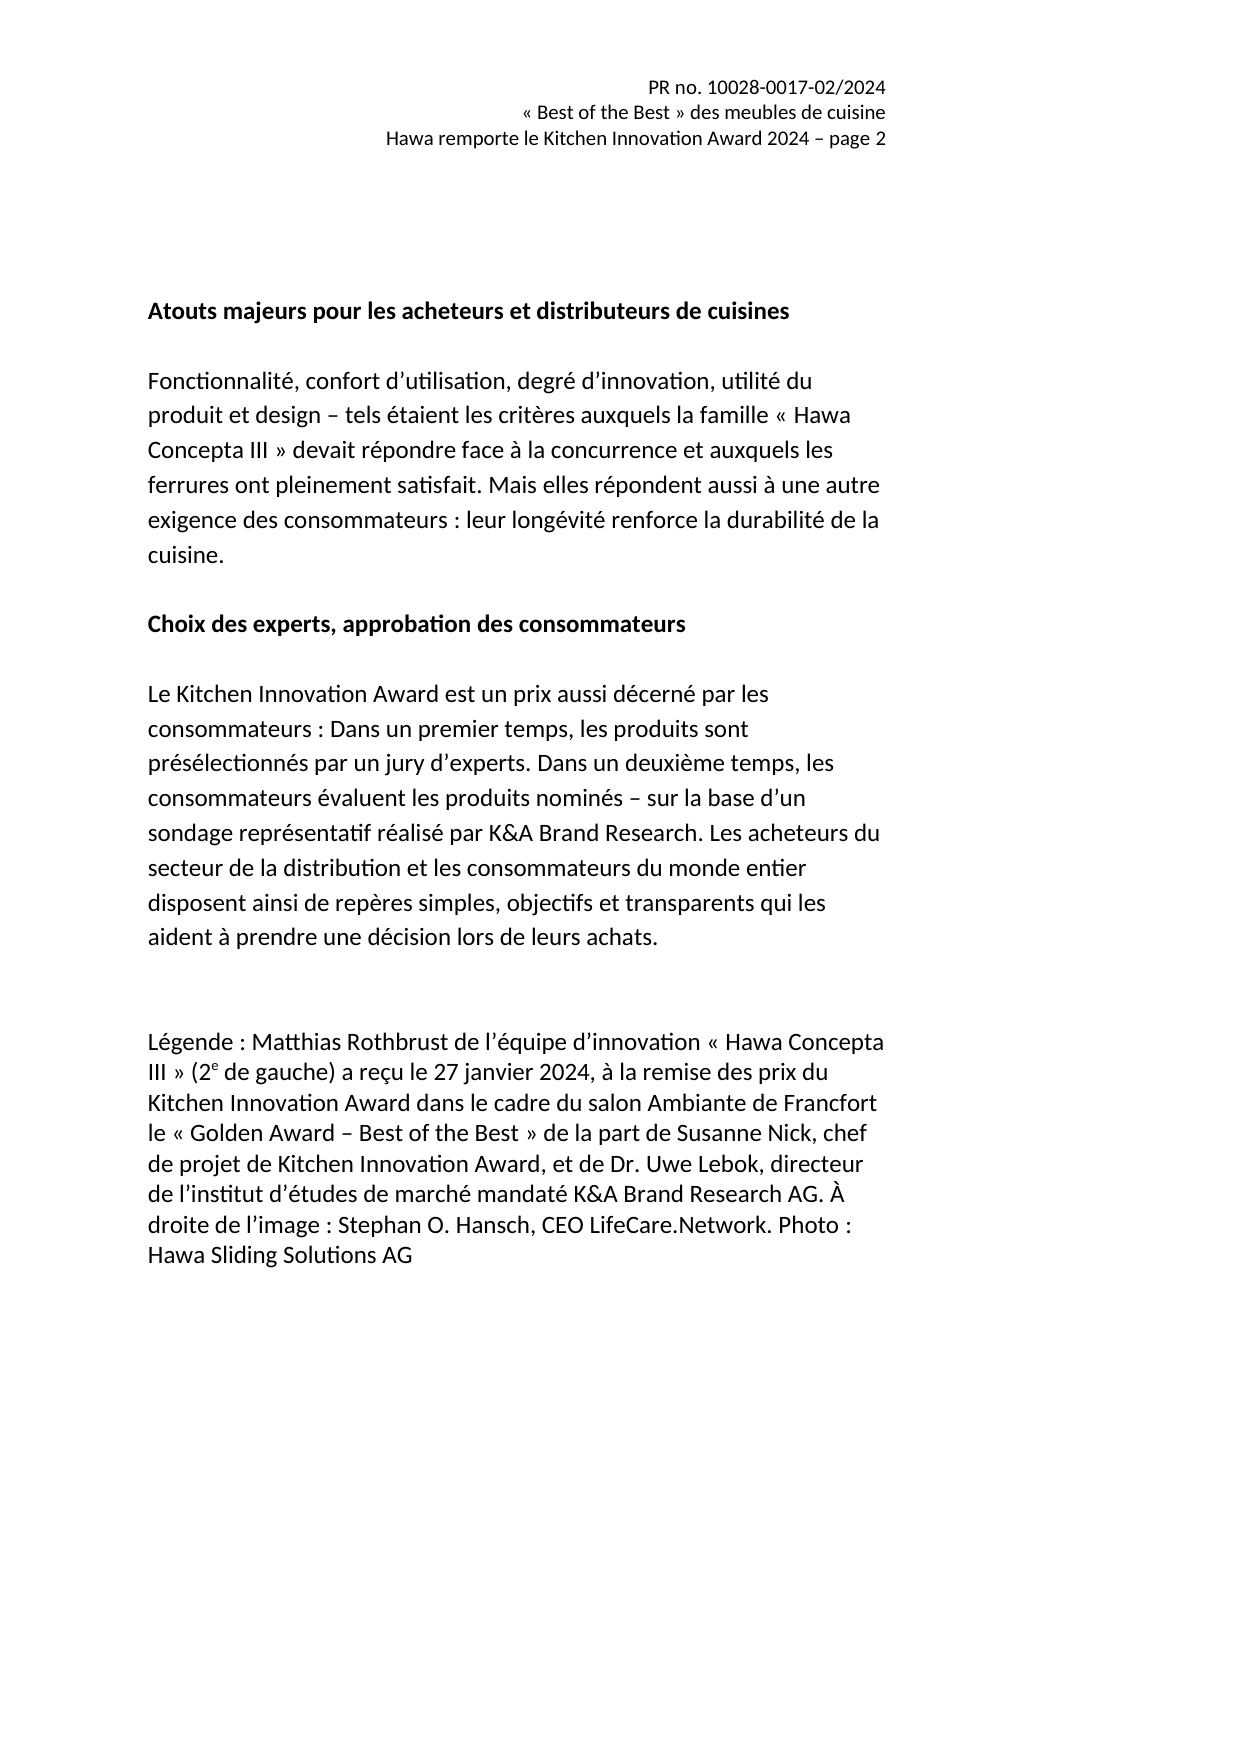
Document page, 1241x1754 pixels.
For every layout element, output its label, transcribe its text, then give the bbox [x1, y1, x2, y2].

text Atouts majeurs pour les acheteurs et distributeurs de cuisines [148, 295, 886, 326]
text Fonctionnalité, confort d’utilisation, degré d’innovation, utilité du produit et design – tels étaient les critères auxquels la famille « Hawa Concepta III » devait répondre face à la concurrence et auxquels les ferrures ont pleinement satisfait. Mais elles répondent aussi à une autre exigence des consommateurs : leur longévité renforce la durabilité de la cuisine. [148, 365, 886, 569]
text Choix des experts, approbation des consommateurs [148, 608, 886, 639]
text Légende : Matthias Rothbrust de l’équipe d’innovation « Hawa Concepta III » (2e de gauche) a reçu le 27 janvier 2024, à la remise des prix du Kitchen Innovation Award dans le cadre du salon Ambiante de Francfort le « Golden Award – Best of the Best » de la part de Susanne Nick, chef de projet de Kitchen Innovation Award, et de Dr. Uwe Lebok, directeur de l’institut d’études de marché mandaté K&A Brand Research AG. À droite de l’image : Stephan O. Hansch, CEO LifeCare.Network. Photo : Hawa Sliding Solutions AG [148, 1026, 886, 1270]
text Le Kitchen Innovation Award est un prix aussi décerné par les consommateurs : Dans un premier temps, les produits sont présélectionnés par un jury d’experts. Dans un deuxième temps, les consommateurs évaluent les produits nominés – sur la base d’un sondage représentatif réalisé par K&A Brand Research. Les acheteurs du secteur de la distribution et les consommateurs du monde entier disposent ainsi de repères simples, objectifs et transparents qui les aident à prendre une décision lors de leurs achats. [148, 678, 886, 952]
